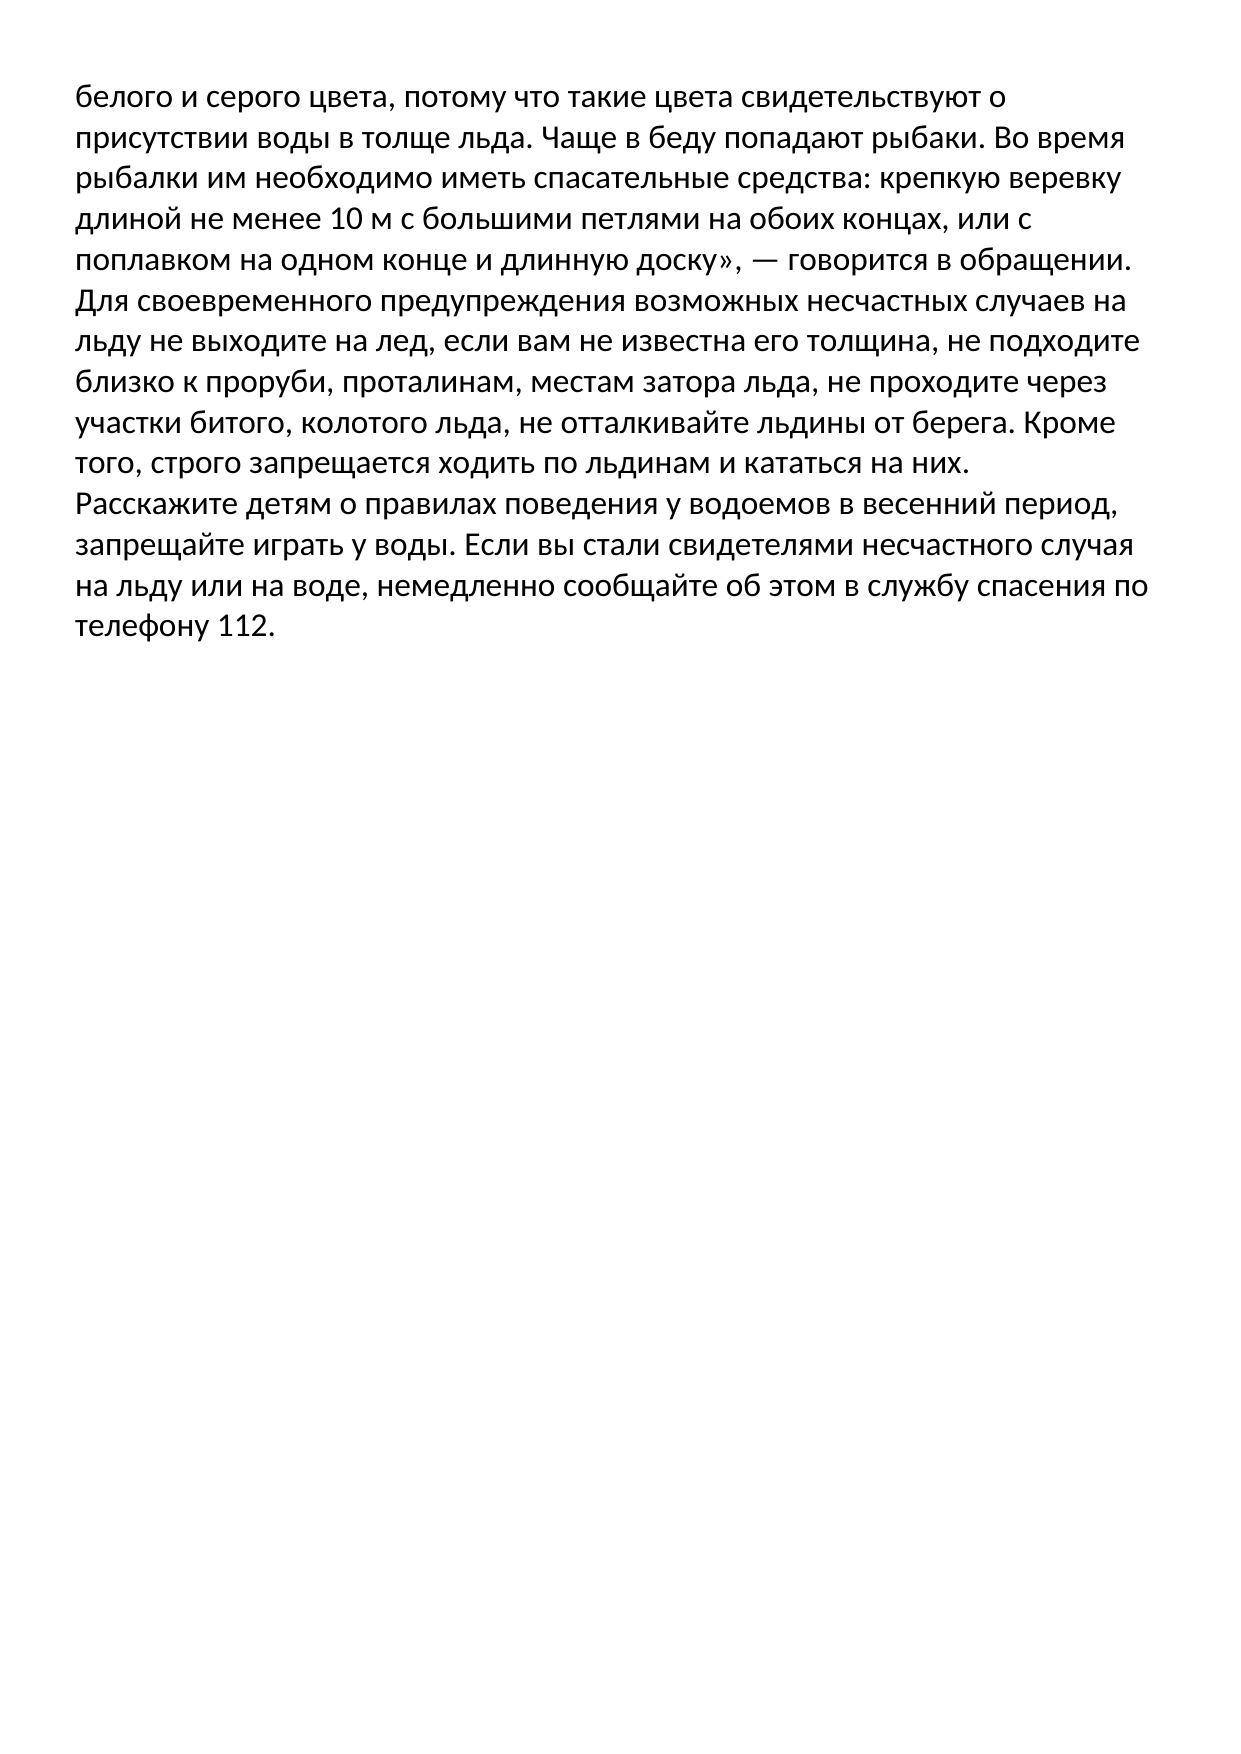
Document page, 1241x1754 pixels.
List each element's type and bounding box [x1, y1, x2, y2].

text [75, 75, 1165, 645]
